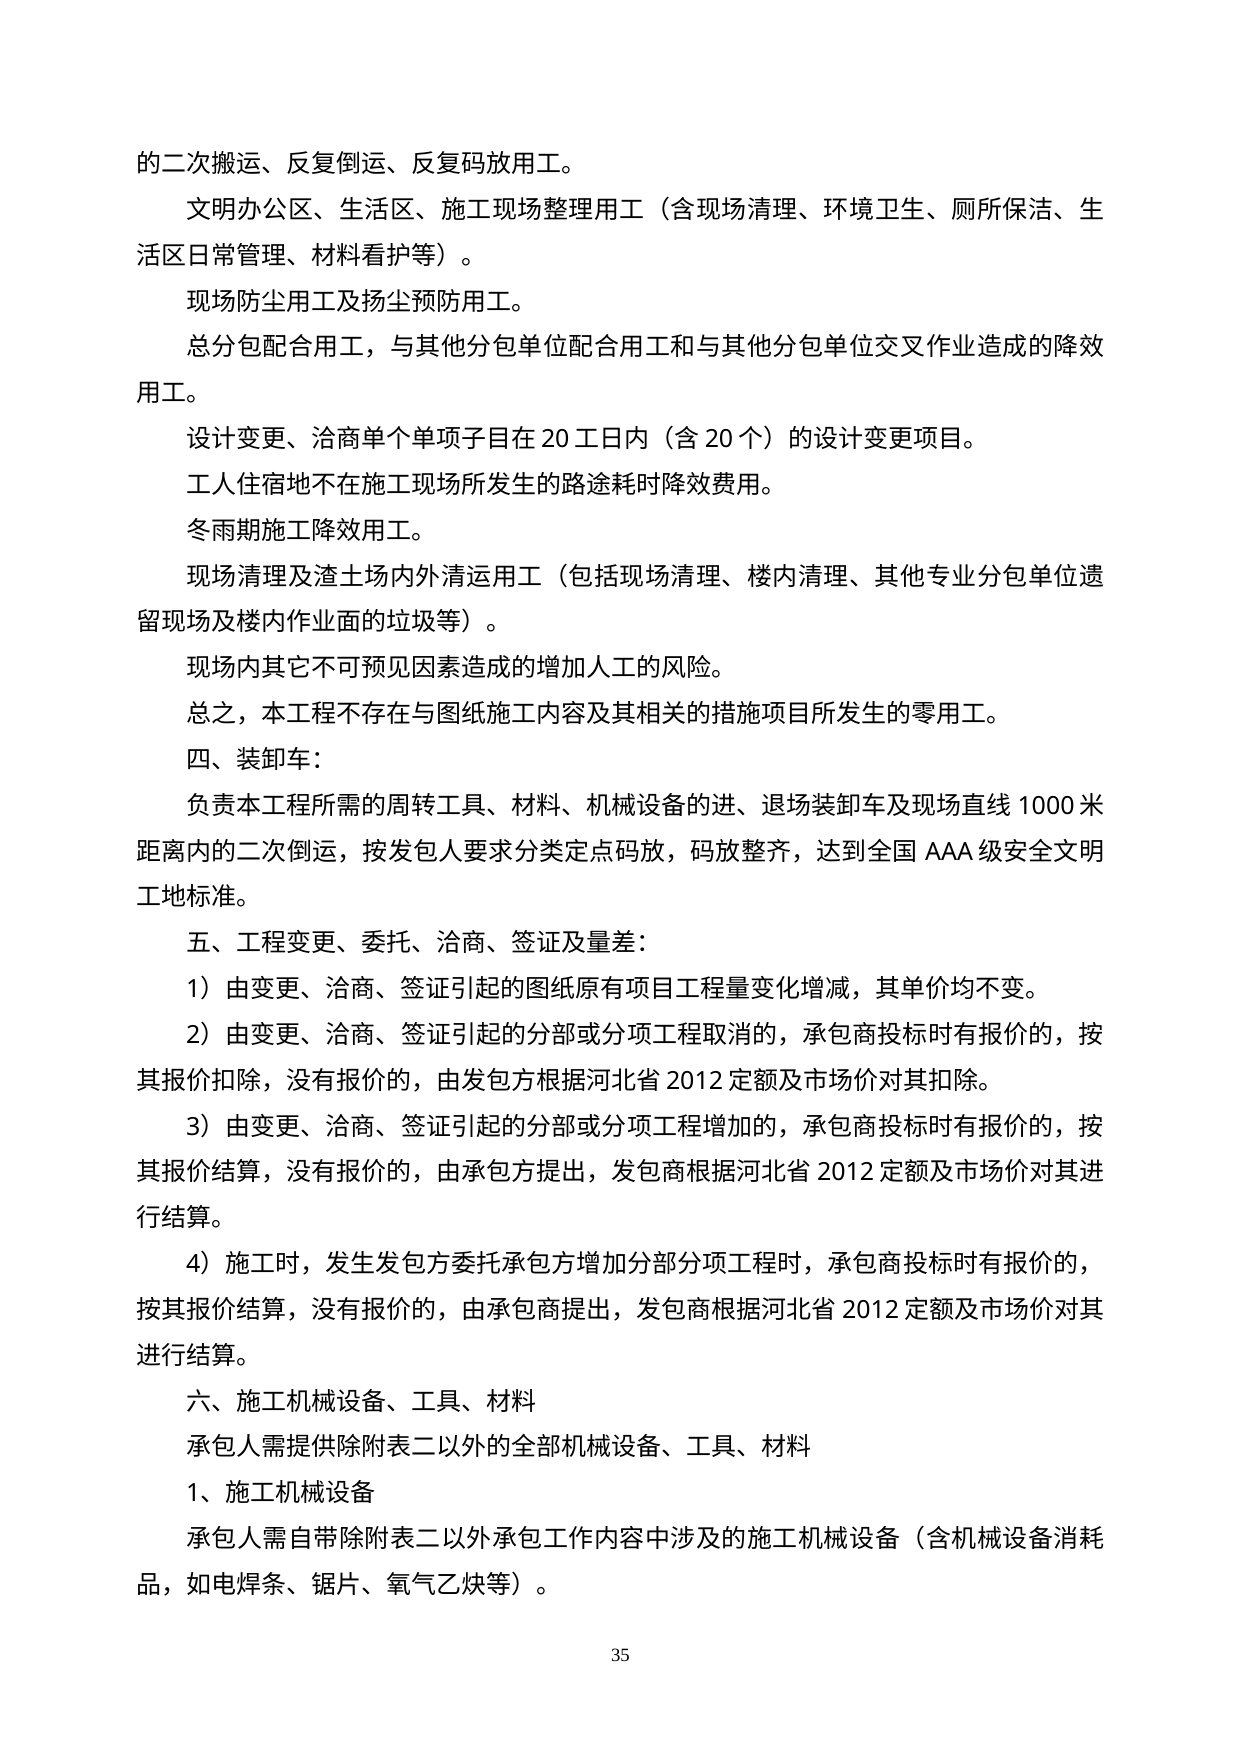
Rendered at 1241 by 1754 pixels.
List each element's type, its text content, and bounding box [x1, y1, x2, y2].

text 承包人需提供除附表二以外的全部机械设备、工具、材料 [136, 1419, 1104, 1465]
text 工人住宿地不在施工现场所发生的路途耗时降效费用。 [136, 457, 1104, 502]
list 由变更、洽商、签证引起的分部或分项工程取消的，承包商投标时有报价的，按其报价扣除，没有报价的，由发包方根据河北省2012定额及市场价对其扣除。 [136, 1007, 1104, 1098]
text 现场防尘用工及扬尘预防用工。 [136, 273, 1104, 319]
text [136, 136, 1104, 182]
text 四、装卸车： [136, 732, 1104, 777]
text 总之，本工程不存在与图纸施工内容及其相关的措施项目所发生的零用工。 [136, 686, 1104, 732]
text 现场清理及渣土场内外清运用工（包括现场清理、楼内清理、其他专业分包单位遗留现场及楼内作业面的垃圾等）。 [136, 548, 1104, 640]
text 4）施工时，发生发包方委托承包方增加分部分项工程时，承包商投标时有报价的，按其报价结算，没有报价的，由承包商提出，发包商根据河北省2012定额及市场价对其进行结算。 [136, 1236, 1104, 1373]
list 由变更、洽商、签证引起的分部或分项工程增加的，承包商投标时有报价的，按其报价结算，没有报价的，由承包方提出，发包商根据河北省2012定额及市场价对其进行结算。 [136, 1098, 1104, 1236]
list 由变更、洽商、签证引起的图纸原有项目工程量变化增减，其单价均不变。 [136, 961, 1104, 1007]
text 1、施工机械设备 [136, 1465, 1104, 1511]
text 承包人需自带除附表二以外承包工作内容中涉及的施工机械设备（含机械设备消耗品，如电焊条、锯片、氧气乙炔等）。 [136, 1511, 1104, 1602]
text 现场内其它不可预见因素造成的增加人工的风险。 [136, 640, 1104, 686]
text 总分包配合用工，与其他分包单位配合用工和与其他分包单位交叉作业造成的降效用工。 [136, 319, 1104, 411]
text 六、施工机械设备、工具、材料 [136, 1373, 1104, 1419]
text 五、工程变更、委托、洽商、签证及量差： [136, 915, 1104, 961]
text 设计变更、洽商单个单项子目在20工日内（含20个）的设计变更项目。 [136, 411, 1104, 457]
text 冬雨期施工降效用工。 [136, 502, 1104, 548]
text 文明办公区、生活区、施工现场整理用工（含现场清理、环境卫生、厕所保洁、生活区日常管理、材料看护等）。 [136, 182, 1104, 273]
text 负责本工程所需的周转工具、材料、机械设备的进、退场装卸车及现场直线1000米距离内的二次倒运，按发包人要求分类定点码放，码放整齐，达到全国AAA级安全文明工地标准。 [136, 777, 1104, 915]
